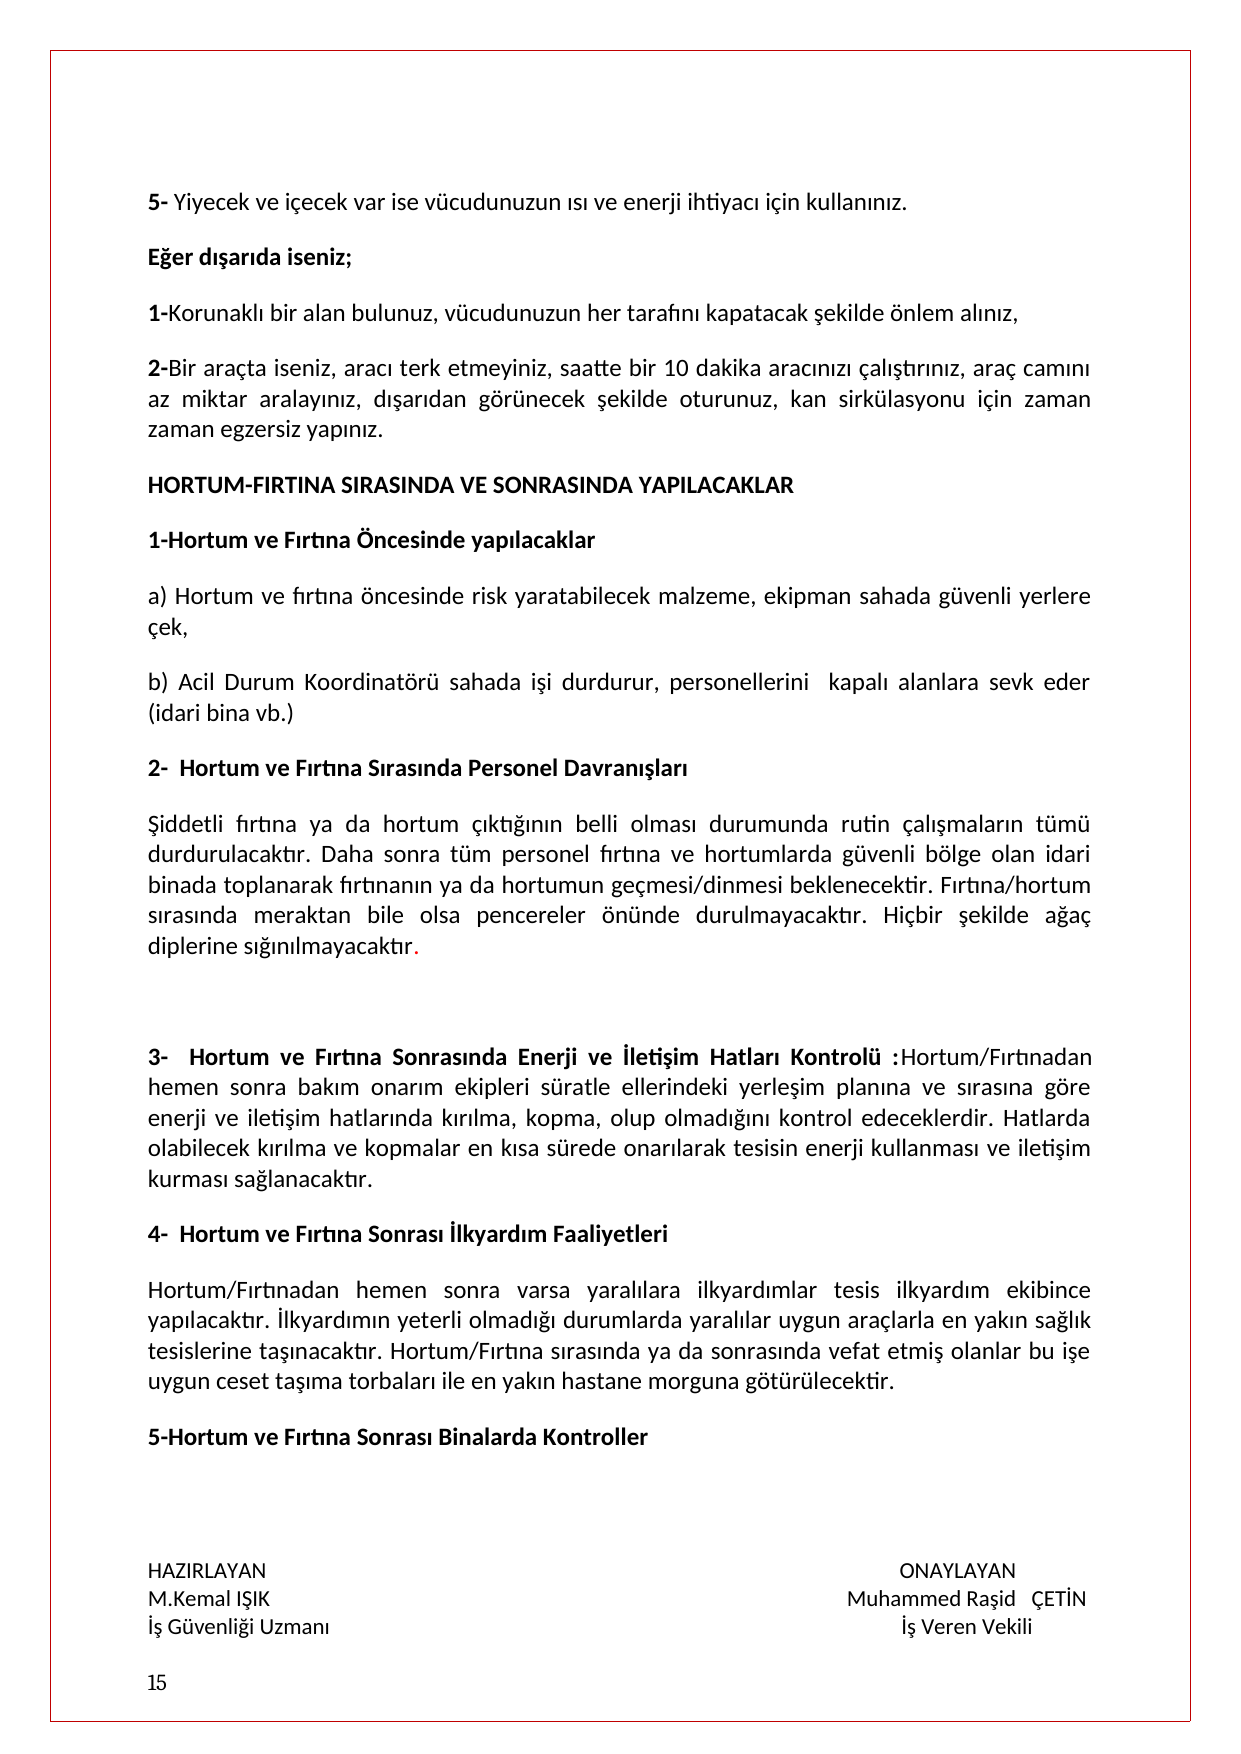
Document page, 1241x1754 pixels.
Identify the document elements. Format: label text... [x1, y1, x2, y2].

text a) Hortum ve fırtına öncesinde risk yaratabilecek malzeme, ekipman sahada güvenli yerlere çek, [148, 580, 1092, 641]
text Şiddetli fırtına ya da hortum çıktığının belli olması durumunda rutin çalışmaların tümü durdurulacaktır. Daha sonra tüm personel fırtına ve hortumlarda güvenli bölge olan idari binada toplanarak fırtınanın ya da hortumun geçmesi/dinmesi beklenecektir. Fırtına/hortum sırasında meraktan bile olsa pencereler önünde durulmayacaktır. Hiçbir şekilde ağaç diplerine sığınılmayacaktır. [148, 808, 1092, 960]
text 5- Yiyecek ve içecek var ise vücudunuzun ısı ve enerji ihtiyacı için kullanınız. [148, 186, 1092, 216]
text 2-Bir araçta iseniz, aracı terk etmeyiniz, saatte bir 10 dakika aracınızı çalıştırınız, araç camını az miktar aralayınız, dışarıdan görünecek şekilde oturunuz, kan sirkülasyonu için zaman zaman egzersiz yapınız. [148, 352, 1092, 444]
text 3- Hortum ve Fırtına Sonrasında Enerji ve İletişim Hatları Kontrolü :Hortum/Fırtınadan hemen sonra bakım onarım ekipleri süratle ellerindeki yerleşim planına ve sırasına göre enerji ve iletişim hatlarında kırılma, kopma, olup olmadığını kontrol edeceklerdir. Hatlarda olabilecek kırılma ve kopmalar en kısa sürede onarılarak tesisin enerji kullanması ve iletişim kurması sağlanacaktır. [148, 1041, 1092, 1193]
text Eğer dışarıda iseniz; [148, 241, 1092, 272]
text 2- Hortum ve Fırtına Sırasında Personel Davranışları [148, 752, 1092, 783]
text Hortum/Fırtınadan hemen sonra varsa yaralılara ilkyardımlar tesis ilkyardım ekibince yapılacaktır. İlkyardımın yeterli olmadığı durumlarda yaralılar uygun araçlarla en yakın sağlık tesislerine taşınacaktır. Hortum/Fırtına sırasında ya da sonrasında vefat etmiş olanlar bu işe uygun ceset taşıma torbaları ile en yakın hastane morguna götürülecektir. [148, 1274, 1092, 1396]
text HORTUM-FIRTINA SIRASINDA VE SONRASINDA YAPILACAKLAR [148, 469, 1092, 499]
text b) Acil Durum Koordinatörü sahada işi durdurur, personellerini kapalı alanlara sevk eder (idari bina vb.) [148, 666, 1092, 727]
text 4- Hortum ve Fırtına Sonrası İlkyardım Faaliyetleri [148, 1218, 1092, 1249]
text 1-Hortum ve Fırtına Öncesinde yapılacaklar [148, 524, 1092, 555]
text 1-Korunaklı bir alan bulunuz, vücudunuzun her tarafını kapatacak şekilde önlem alınız, [148, 297, 1092, 327]
text 5-Hortum ve Fırtına Sonrası Binalarda Kontroller [148, 1421, 1092, 1452]
